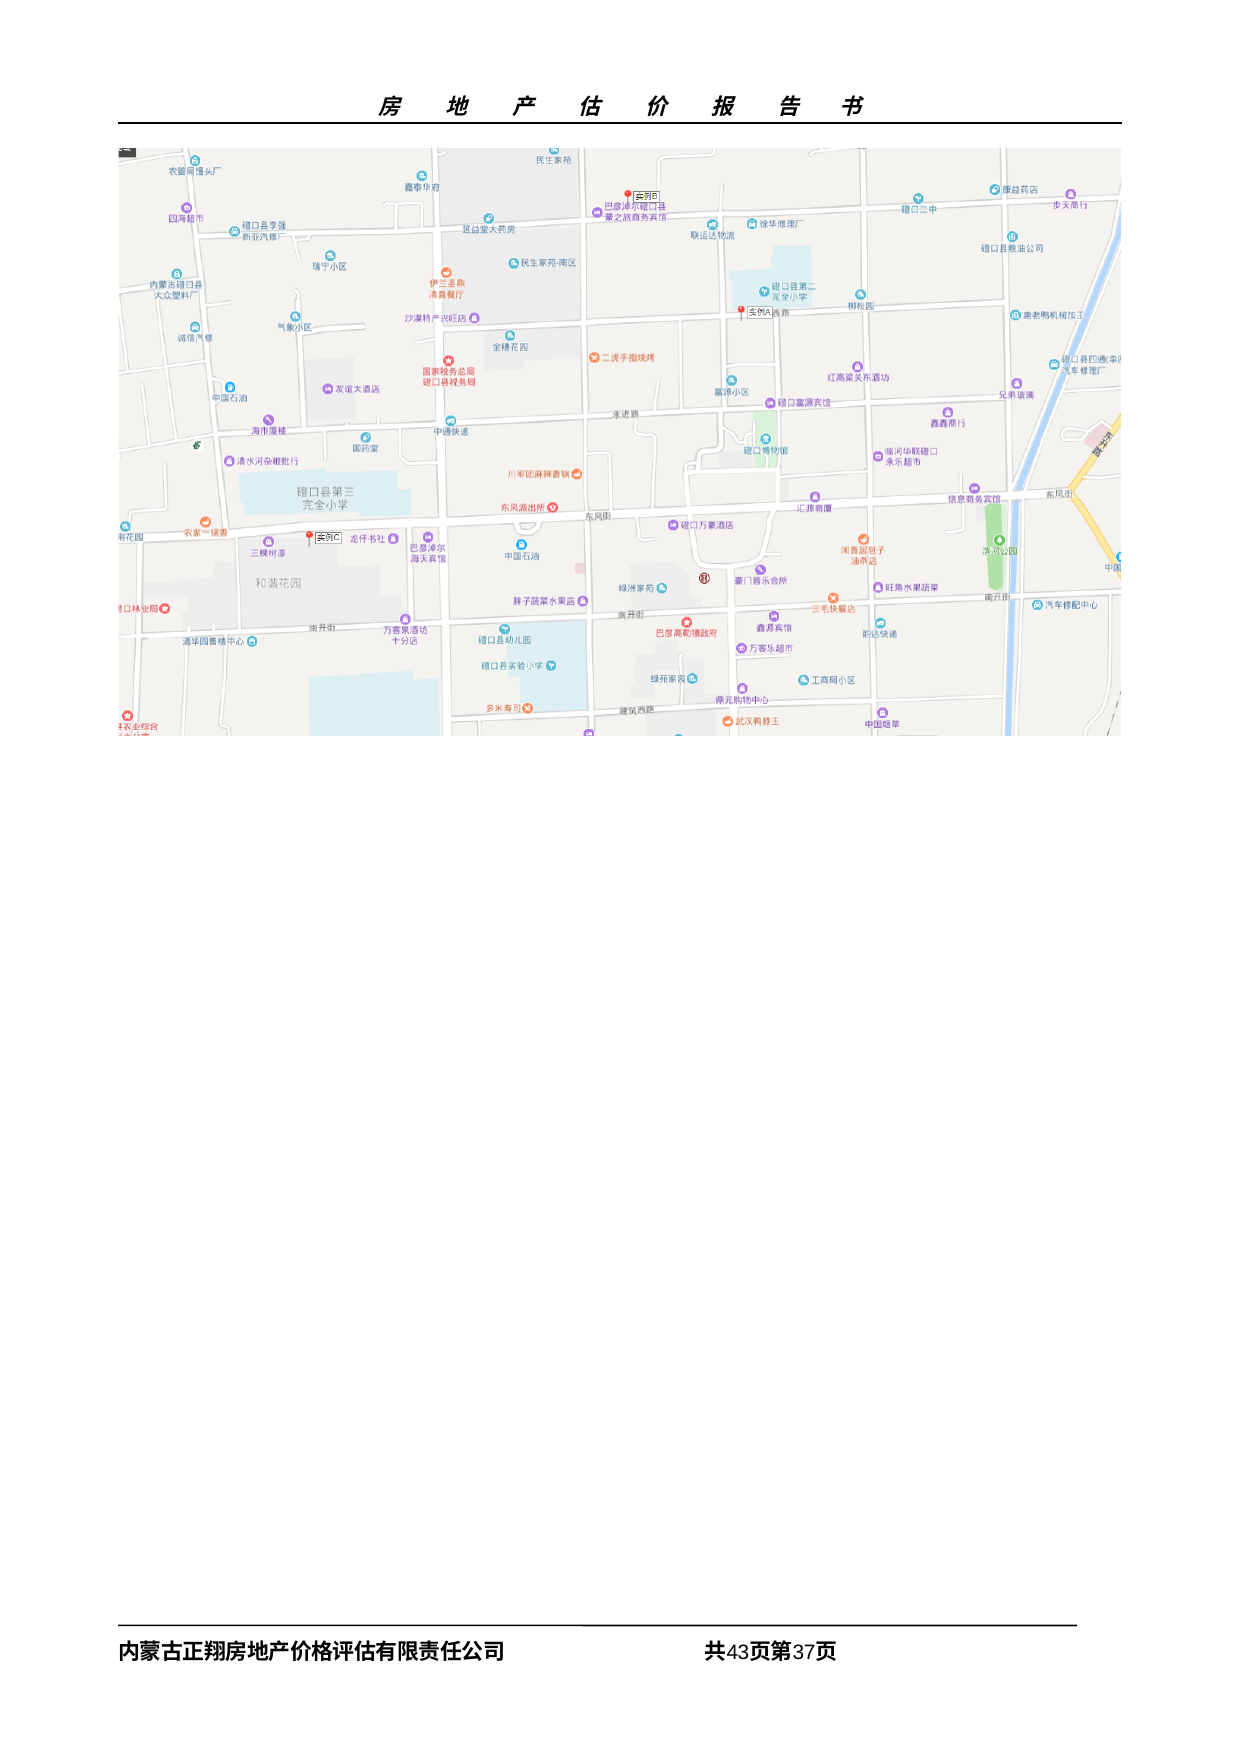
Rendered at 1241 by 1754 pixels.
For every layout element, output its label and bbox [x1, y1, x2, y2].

picture [118, 148, 1122, 736]
